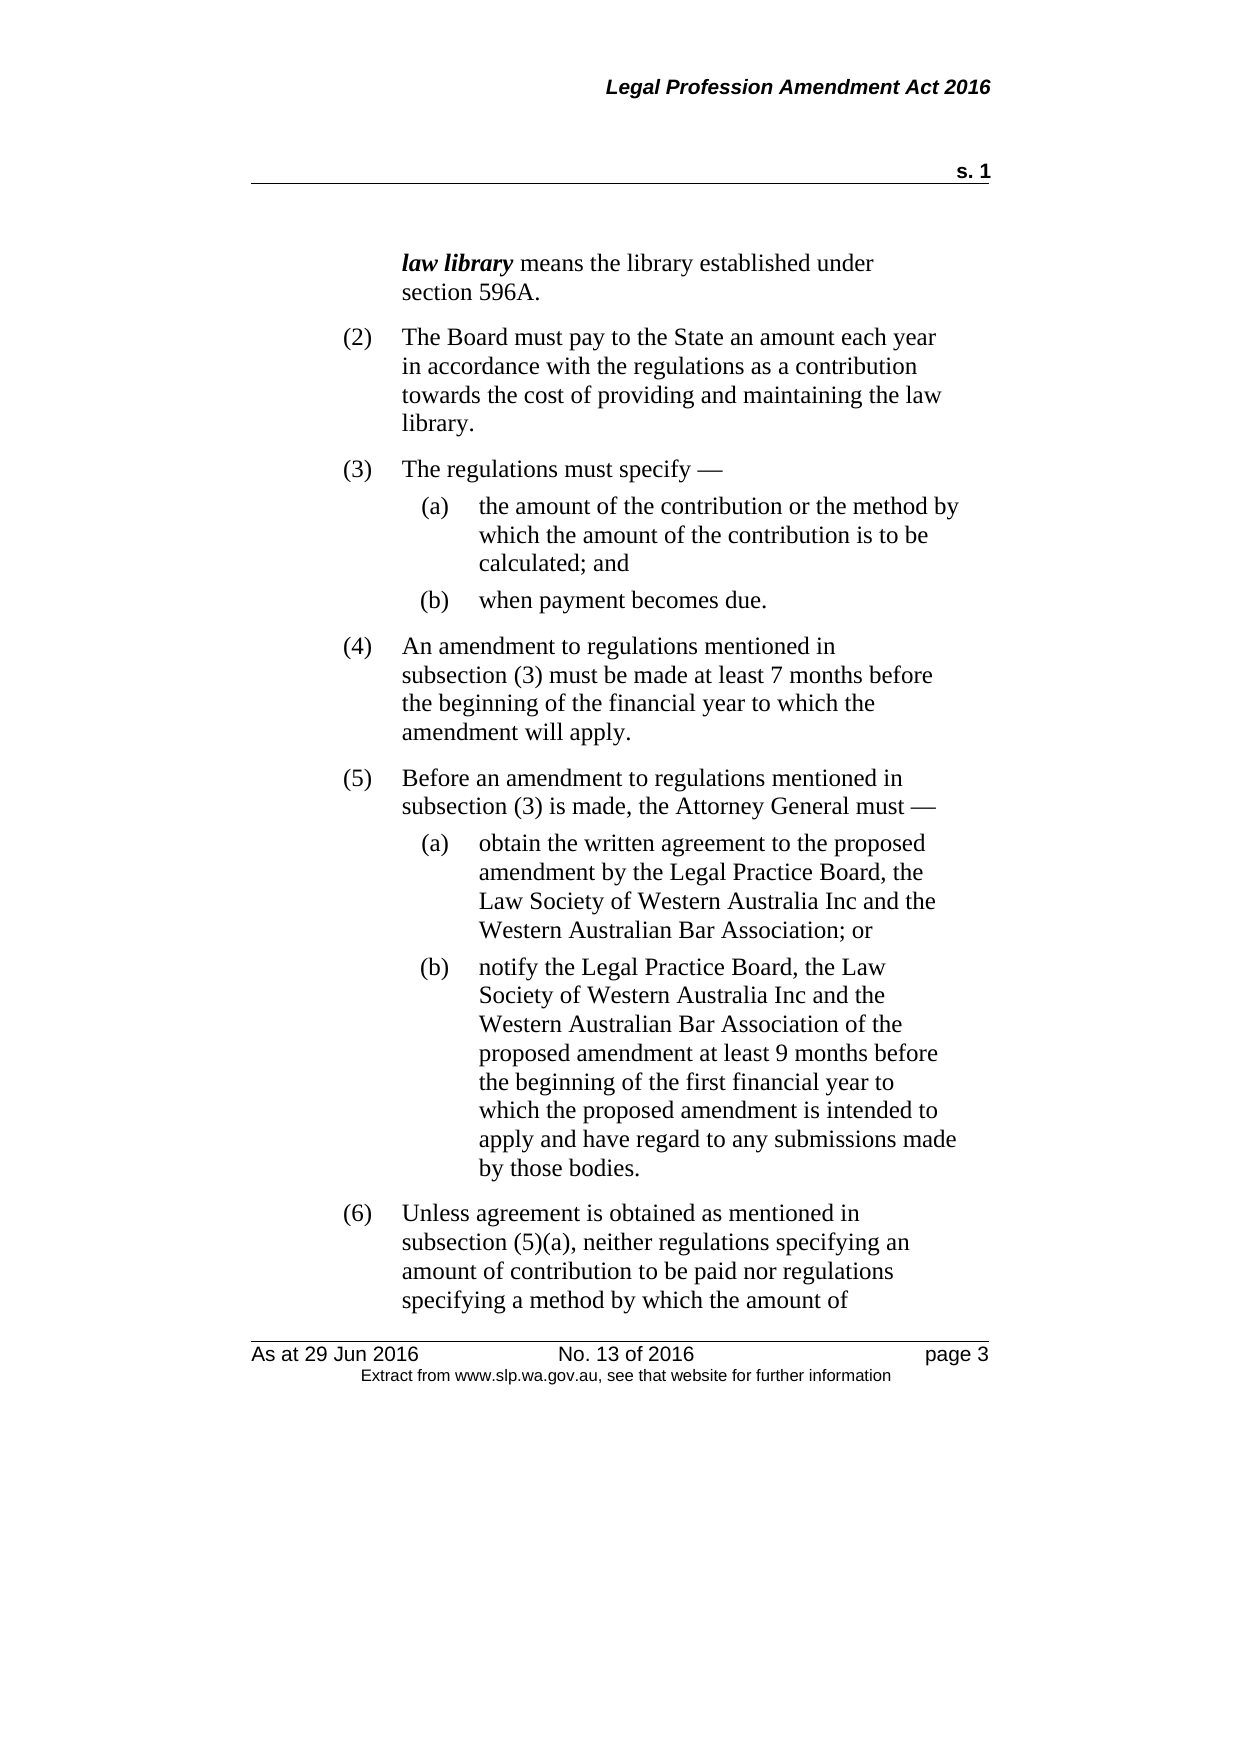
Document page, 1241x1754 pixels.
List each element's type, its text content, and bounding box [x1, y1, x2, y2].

text (3) The regulations must specify — [313, 454, 959, 483]
text (b) notify the Legal Practice Board, the Law Society of Western Australia Inc and the Western Australian Bar Association of the proposed amendment at least 9 months before the beginning of the first financial year to which the proposed amendment is intended to apply and have regard to any submissions made by those bodies. [390, 952, 959, 1182]
text (4) An amendment to regulations mentioned in subsection (3) must be made at least 7 months before the beginning of the financial year to which the amendment will apply. [313, 631, 959, 746]
text (5) Before an amendment to regulations mentioned in subsection (3) is made, the Attorney General must — [313, 763, 959, 820]
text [313, 1198, 959, 1313]
text (a) the amount of the contribution or the method by which the amount of the contribution is to be calculated; and [390, 491, 959, 577]
text (a) obtain the written agreement to the proposed amendment by the Legal Practice Board, the Law Society of Western Australia Inc and the Western Australian Bar Association; or [390, 828, 959, 943]
text (b) when payment becomes due. [390, 586, 959, 614]
text (2) The Board must pay to the State an amount each year in accordance with the regulations as a contribution towards the cost of providing and maintaining the law library. [313, 322, 959, 437]
text law library means the library established under section 596A. [310, 248, 959, 306]
